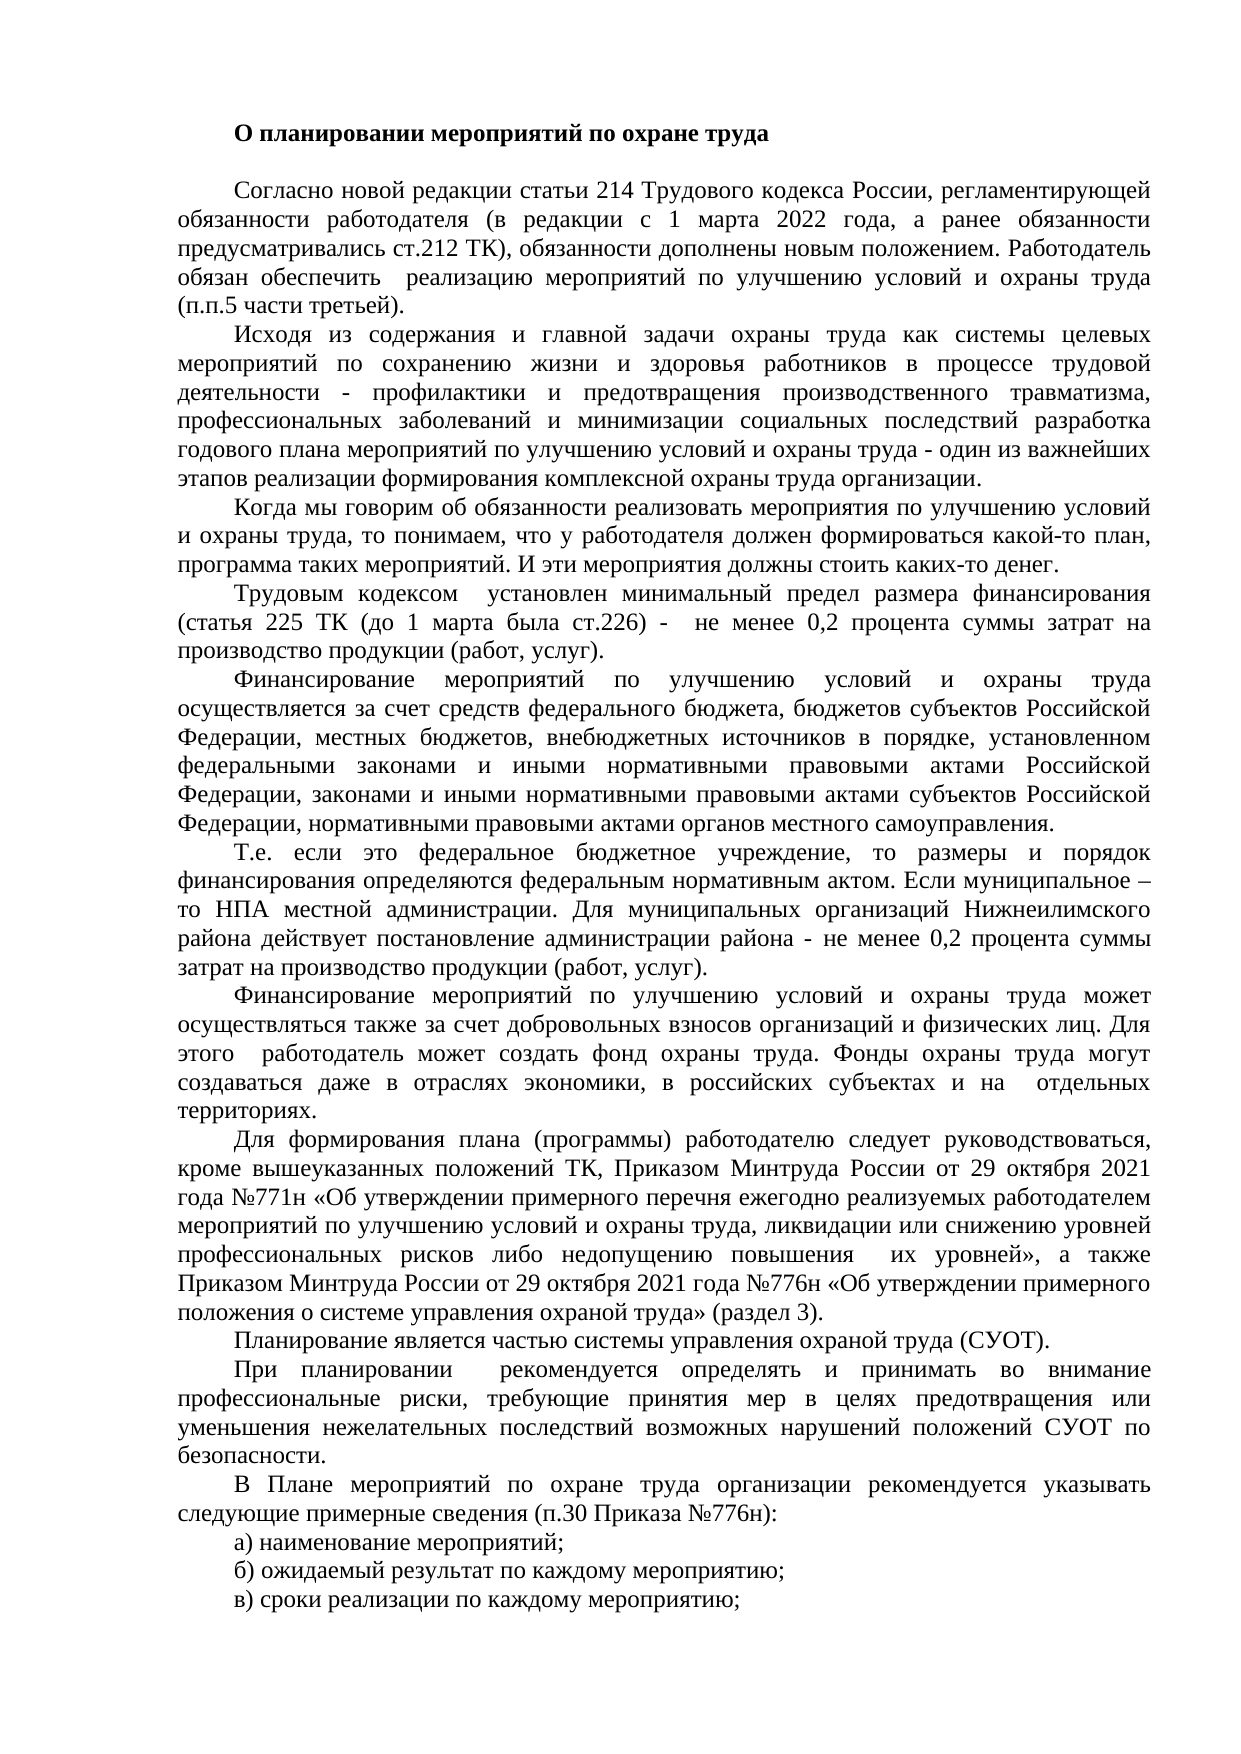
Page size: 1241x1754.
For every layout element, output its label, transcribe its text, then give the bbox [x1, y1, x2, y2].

text Согласно новой редакции статьи 214 Трудового кодекса России, регламентирующей обязанности работодателя (в редакции с 1 марта 2022 года, а ранее обязанности предусматривались ст.212 ТК), обязанности дополнены новым положением. Работодатель обязан обеспечить реализацию мероприятий по улучшению условий и охраны труда (п.п.5 части третьей). [177, 176, 1152, 319]
text О планировании мероприятий по охране труда [177, 118, 1152, 147]
text в) сроки реализации по каждому мероприятию; [177, 1584, 1152, 1613]
text а) наименование мероприятий; [177, 1527, 1152, 1556]
text В Плане мероприятий по охране труда организации рекомендуется указывать следующие примерные сведения (п.30 Приказа №776н): [177, 1469, 1152, 1527]
text Когда мы говорим об обязанности реализовать мероприятия по улучшению условий и охраны труда, то понимаем, что у работодателя должен формироваться какой-то план, программа таких мероприятий. И эти мероприятия должны стоить каких-то денег. [177, 492, 1152, 578]
text При планировании рекомендуется определять и принимать во внимание профессиональные риски, требующие принятия мер в целях предотвращения или уменьшения нежелательных последствий возможных нарушений положений СУОТ по безопасности. [177, 1354, 1152, 1469]
text Т.е. если это федеральное бюджетное учреждение, то размеры и порядок финансирования определяются федеральным нормативным актом. Если муниципальное – то НПА местной администрации. Для муниципальных организаций Нижнеилимского района действует постановление администрации района - не менее 0,2 процента суммы затрат на производство продукции (работ, услуг). [177, 837, 1152, 981]
text Исходя из содержания и главной задачи охраны труда как системы целевых мероприятий по сохранению жизни и здоровья работников в процессе трудовой деятельности - профилактики и предотвращения производственного травматизма, профессиональных заболеваний и минимизации социальных последствий разработка годового плана мероприятий по улучшению условий и охраны труда - один из важнейших этапов реализации формирования комплексной охраны труда организации. [177, 319, 1152, 492]
text Планирование является частью системы управления охраной труда (СУОТ). [177, 1326, 1152, 1354]
text Финансирование мероприятий по улучшению условий и охраны труда осуществляется за счет средств федерального бюджета, бюджетов субъектов Российской Федерации, местных бюджетов, внебюджетных источников в порядке, установленном федеральными законами и иными нормативными правовыми актами Российской Федерации, законами и иными нормативными правовыми актами субъектов Российской Федерации, нормативными правовыми актами органов местного самоуправления. [177, 664, 1152, 837]
text б) ожидаемый результат по каждому мероприятию; [177, 1556, 1152, 1584]
text Трудовым кодексом установлен минимальный предел размера финансирования (статья 225 ТК (до 1 марта была ст.226) - не менее 0,2 процента суммы затрат на производство продукции (работ, услуг). [177, 578, 1152, 664]
text Для формирования плана (программы) работодателю следует руководствоваться, кроме вышеуказанных положений ТК, Приказом Минтруда России от 29 октября 2021 года №771н «Об утверждении примерного перечня ежегодно реализуемых работодателем мероприятий по улучшению условий и охраны труда, ликвидации или снижению уровней профессиональных рисков либо недопущению повышения их уровней», а также Приказом Минтруда России от 29 октября 2021 года №776н «Об утверждении примерного положения о системе управления охраной труда» (раздел 3). [177, 1124, 1152, 1326]
text Финансирование мероприятий по улучшению условий и охраны труда может осуществляться также за счет добровольных взносов организаций и физических лиц. Для этого работодатель может создать фонд охраны труда. Фонды охраны труда могут создаваться даже в отраслях экономики, в российских субъектах и на отдельных территориях. [177, 981, 1152, 1124]
